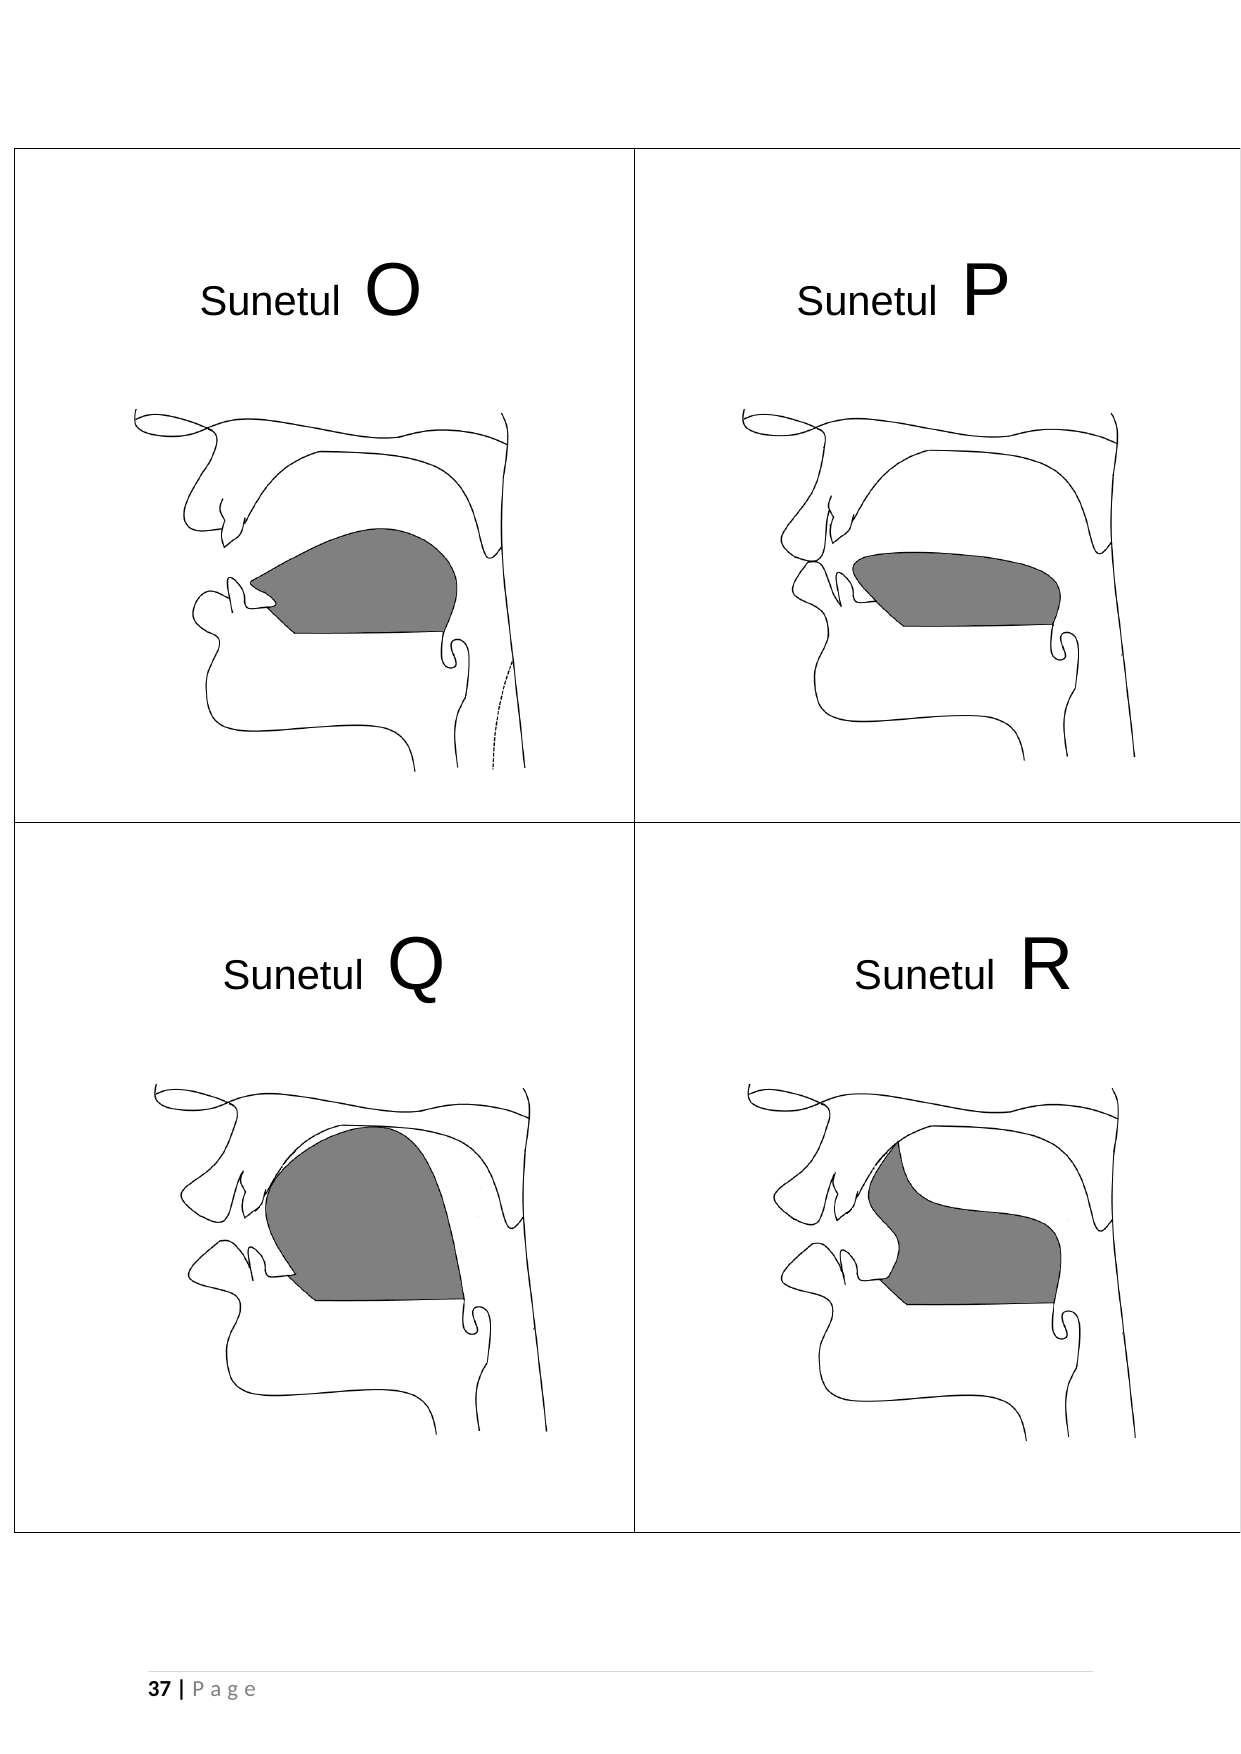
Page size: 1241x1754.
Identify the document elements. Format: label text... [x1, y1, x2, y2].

picture [96, 1084, 603, 1464]
table_cell Sunetul O [15, 149, 634, 822]
picture [76, 409, 580, 802]
picture [690, 1084, 1191, 1471]
table_cell Sunetul P [635, 149, 1240, 822]
picture [684, 409, 1191, 790]
table_cell Sunetul R [635, 823, 1240, 1532]
table_cell Sunetul Q [15, 823, 634, 1532]
